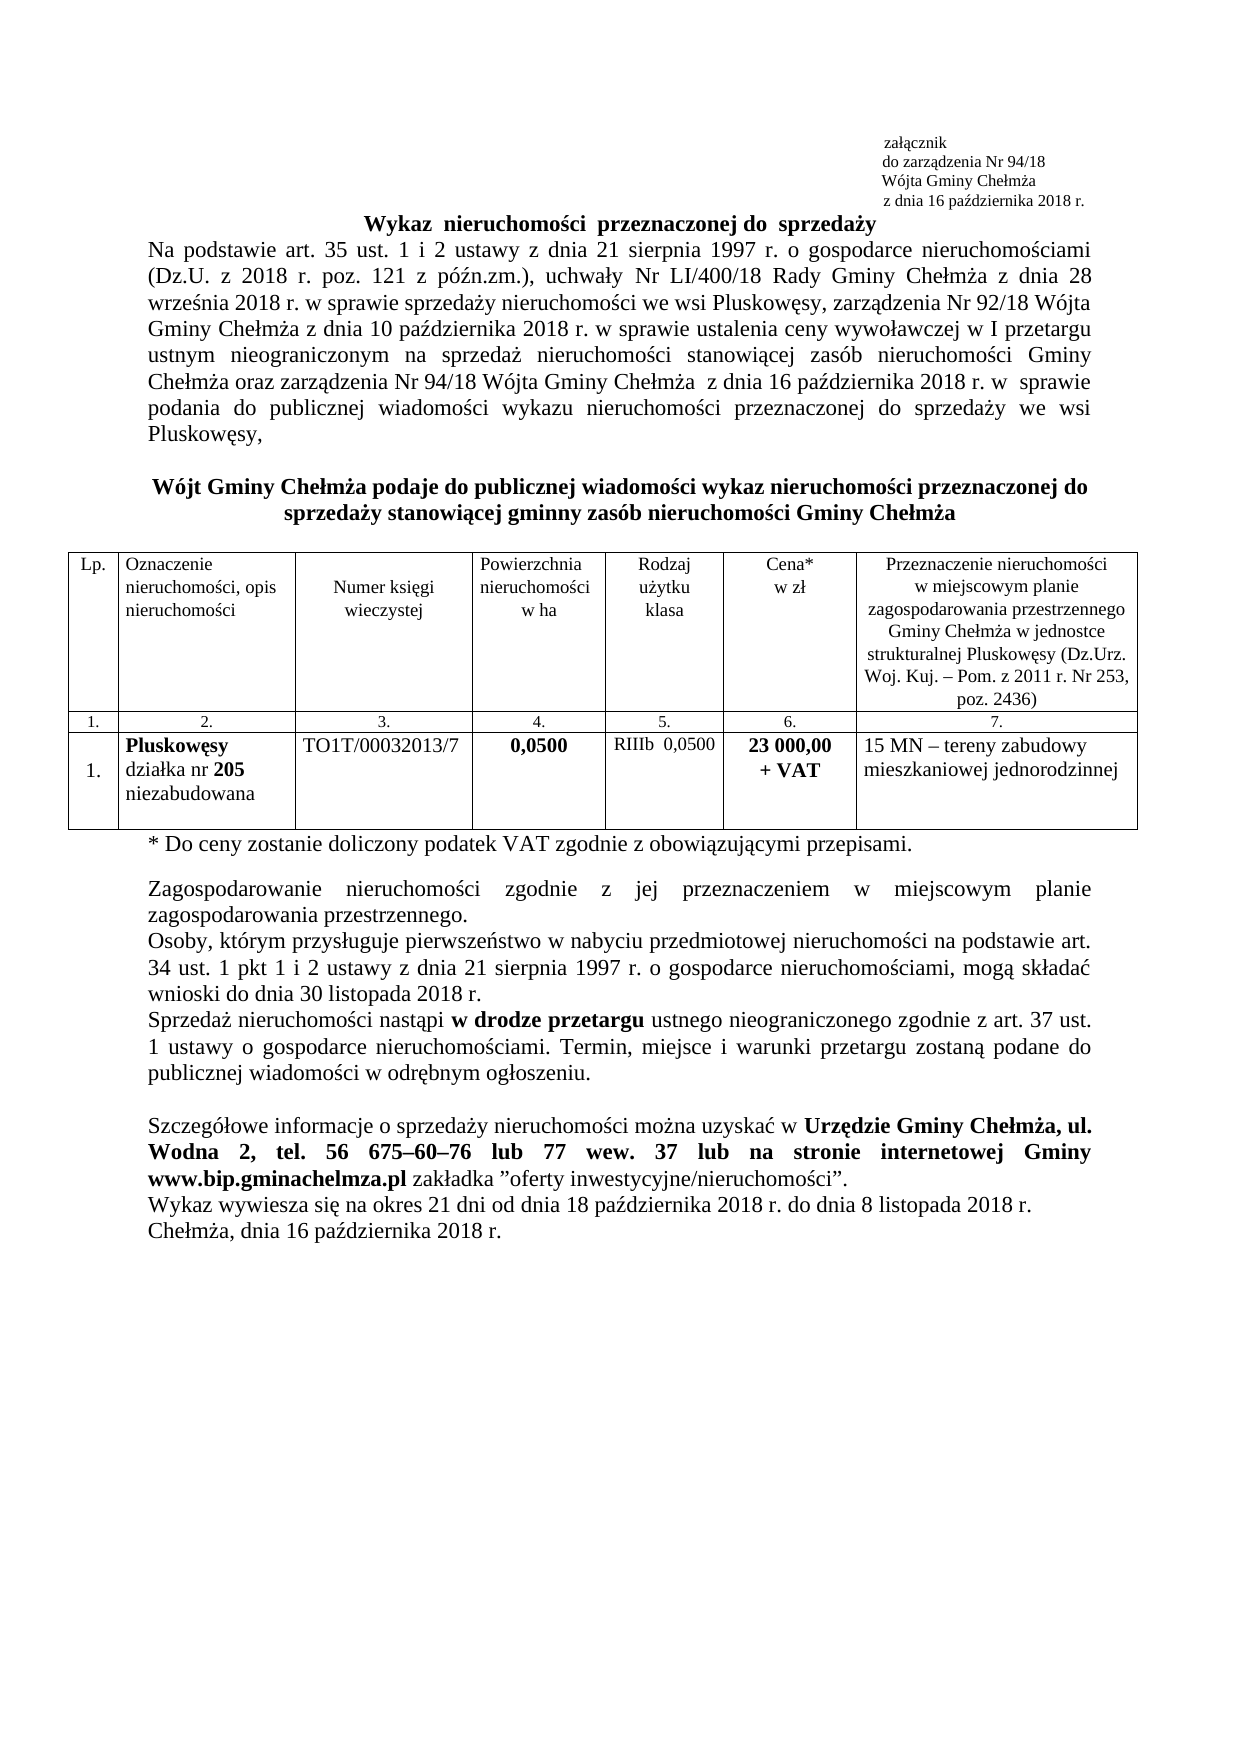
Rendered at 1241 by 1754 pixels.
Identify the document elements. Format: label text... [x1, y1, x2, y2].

text z dnia 16 października 2018 r. [148, 190, 1093, 209]
table_header Przeznaczenie nieruchomości w miejscowym planie zagospodarowania przestrzennego Gminy Chełmża w jednostce strukturalnej Pluskowęsy (Dz.Urz. Woj. Kuj. – Pom. z 2011 r. Nr 253, poz. 2436) [857, 553, 1137, 711]
text do zarządzenia Nr 94/18 [148, 152, 1093, 171]
table_cell 1. [69, 733, 118, 829]
table_header Rodzaj użytku klasa [606, 553, 723, 711]
table_header Numer księgi wieczystej [296, 553, 472, 711]
table_cell 5. [606, 712, 723, 732]
text Sprzedaż nieruchomości nastąpi w drodze przetargu ustnego nieograniczonego zgodnie z art. 37 ust. 1 ustawy o gospodarce nieruchomościami. Termin, miejsce i warunki przetargu zostaną podane do publicznej wiadomości w odrębnym ogłoszeniu. [148, 1006, 1093, 1086]
text * Do ceny zostanie doliczony podatek VAT zgodnie z obowiązującymi przepisami. [148, 830, 1093, 857]
table_header Powierzchnia nieruchomości w ha [473, 553, 605, 711]
table_cell RIIIb 0,0500 [606, 733, 723, 829]
table_header Cena* w zł [724, 553, 856, 711]
table_cell 23 000,00 + VAT [724, 733, 856, 829]
table_cell 0,0500 [473, 733, 605, 829]
text Na podstawie art. 35 ust. 1 i 2 ustawy z dnia 21 sierpnia 1997 r. o gospodarce nieruchomościami (Dz.U. z 2018 r. poz. 121 z późn.zm.), uchwały Nr LI/400/18 Rady Gminy Chełmża z dnia 28 września 2018 r. w sprawie sprzedaży nieruchomości we wsi Pluskowęsy, zarządzenia Nr 92/18 Wójta Gminy Chełmża z dnia 10 października 2018 r. w sprawie ustalenia ceny wywoławczej w I przetargu ustnym nieograniczonym na sprzedaż nieruchomości stanowiącej zasób nieruchomości Gminy Chełmża oraz zarządzenia Nr 94/18 Wójta Gminy Chełmża z dnia 16 października 2018 r. w sprawie podania do publicznej wiadomości wykazu nieruchomości przeznaczonej do sprzedaży we wsi Pluskowęsy, [148, 236, 1093, 447]
table_cell 3. [296, 712, 472, 732]
text Wykaz wywiesza się na okres 21 dni od dnia 18 października 2018 r. do dnia 8 listopada 2018 r. [148, 1191, 1093, 1217]
text Wykaz nieruchomości przeznaczonej do sprzedaży [148, 209, 1093, 236]
table_cell 2. [119, 712, 295, 732]
table_header Oznaczenie nieruchomości, opis nieruchomości [119, 553, 295, 711]
table_cell 7. [857, 712, 1137, 732]
text Wójta Gminy Chełmża [148, 171, 1093, 190]
text Osoby, którym przysługuje pierwszeństwo w nabyciu przedmiotowej nieruchomości na podstawie art. 34 ust. 1 pkt 1 i 2 ustawy z dnia 21 sierpnia 1997 r. o gospodarce nieruchomościami, mogą składać wnioski do dnia 30 listopada 2018 r. [148, 927, 1093, 1006]
table_cell 6. [724, 712, 856, 732]
text Szczegółowe informacje o sprzedaży nieruchomości można uzyskać w Urzędzie Gminy Chełmża, ul. Wodna 2, tel. 56 675–60–76 lub 77 wew. 37 lub na stronie internetowej Gminy www.bip.gminachelmza.pl zakładka ”oferty inwestycyjne/nieruchomości”. [148, 1112, 1093, 1191]
table_cell TO1T/00032013/7 [296, 733, 472, 829]
text Wójt Gminy Chełmża podaje do publicznej wiadomości wykaz nieruchomości przeznaczonej do sprzedaży stanowiącej gminny zasób nieruchomości Gminy Chełmża [148, 473, 1093, 526]
table_cell 15 MN – tereny zabudowy mieszkaniowej jednorodzinnej [857, 733, 1137, 829]
table_cell Pluskowęsy działka nr 205 niezabudowana [119, 733, 295, 829]
table_cell 1. [69, 712, 118, 732]
table_header Lp. [69, 553, 118, 711]
text Zagospodarowanie nieruchomości zgodnie z jej przeznaczeniem w miejscowym planie zagospodarowania przestrzennego. [148, 875, 1093, 927]
text załącznik [148, 133, 1093, 152]
table_cell 4. [473, 712, 605, 732]
text Chełmża, dnia 16 października 2018 r. [148, 1217, 1093, 1244]
